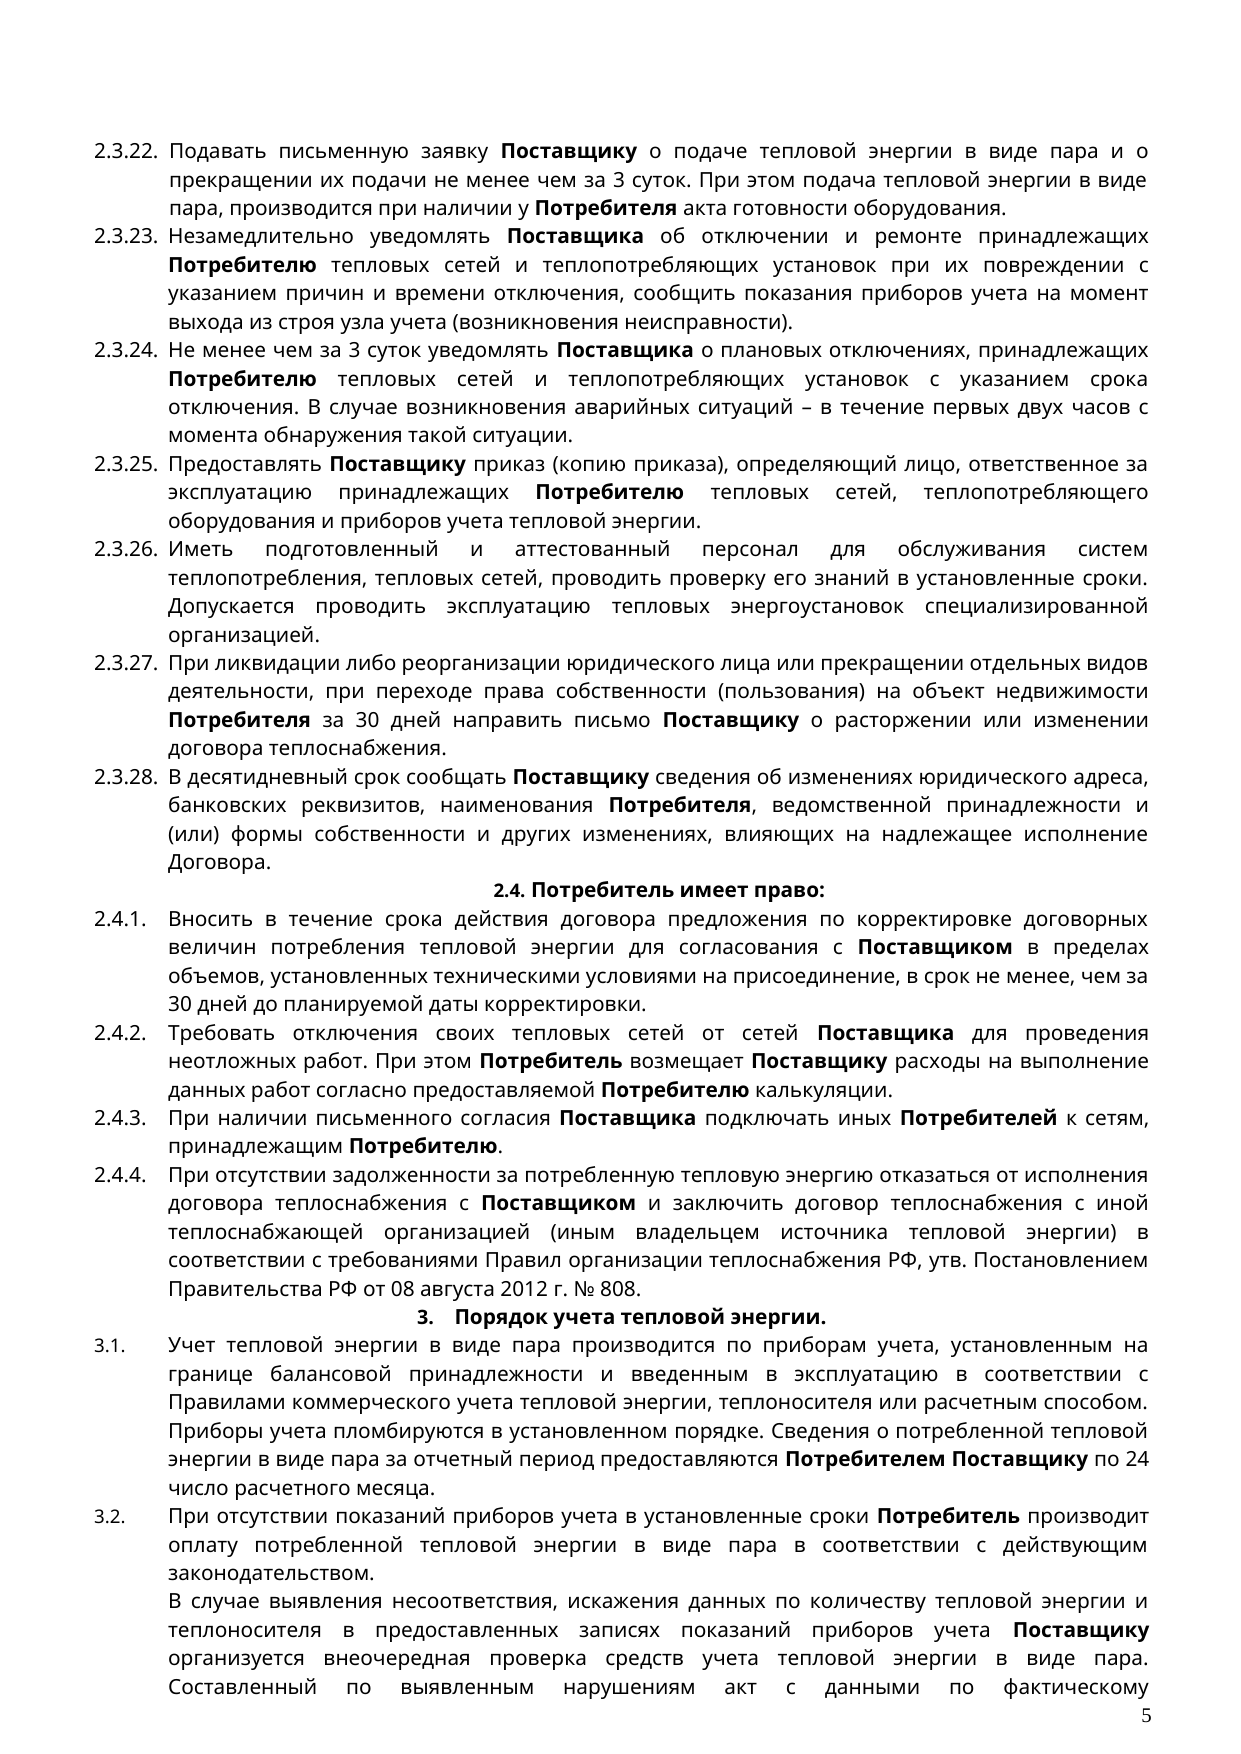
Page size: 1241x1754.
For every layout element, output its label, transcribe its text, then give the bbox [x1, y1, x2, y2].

list Учет тепловой энергии в виде пара производится по приборам учета, установленным на границе балансовой принадлежности и введенным в эксплуатацию в соответствии с Правилами коммерческого учета тепловой энергии, теплоносителя или расчетным способом. Приборы учета пломбируются в установленном порядке. Сведения о потребленной тепловой энергии в виде пара за отчетный период предоставляются Потребителем Поставщику по 24 число расчетного месяца. [94, 1331, 1149, 1501]
list Порядок учета тепловой энергии. [94, 1302, 1149, 1331]
list При ликвидации либо реорганизации юридического лица или прекращении отдельных видов деятельности, при переходе права собственности (пользования) на объект недвижимости Потребителя за 30 дней направить письмо Поставщику о расторжении или изменении договора теплоснабжения. [94, 648, 1149, 762]
list Подавать письменную заявку Поставщику о подаче тепловой энергии в виде пара и о прекращении их подачи не менее чем за 3 суток. При этом подача тепловой энергии в виде пара, производится при наличии у Потребителя акта готовности оборудования. [94, 136, 1149, 222]
list Иметь подготовленный и аттестованный персонал для обслуживания систем теплопотребления, тепловых сетей, проводить проверку его знаний в установленные сроки. Допускается проводить эксплуатацию тепловых энергоустановок специализированной организацией. [94, 534, 1149, 648]
list Не менее чем за 3 суток уведомлять Поставщика о плановых отключениях, принадлежащих Потребителю тепловых сетей и теплопотребляющих установок с указанием срока отключения. В случае возникновения аварийных ситуаций – в течение первых двух часов с момента обнаружения такой ситуации. [94, 335, 1149, 449]
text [168, 1587, 1149, 1700]
list Требовать отключения своих тепловых сетей от сетей Поставщика для проведения неотложных работ. При этом Потребитель возмещает Поставщику расходы на выполнение данных работ согласно предоставляемой Потребителю калькуляции. [94, 1018, 1149, 1103]
list В десятидневный срок сообщать Поставщику сведения об изменениях юридического адреса, банковских реквизитов, наименования Потребителя, ведомственной принадлежности и (или) формы собственности и других изменениях, влияющих на надлежащее исполнение Договора. [94, 762, 1149, 876]
list При наличии письменного согласия Поставщика подключать иных Потребителей к сетям, принадлежащим Потребителю. [94, 1103, 1149, 1160]
list Вносить в течение срока действия договора предложения по корректировке договорных величин потребления тепловой энергии для согласования с Поставщиком в пределах объемов, установленных техническими условиями на присоединение, в срок не менее, чем за 30 дней до планируемой даты корректировки. [94, 904, 1149, 1018]
list Незамедлительно уведомлять Поставщика об отключении и ремонте принадлежащих Потребителю тепловых сетей и теплопотребляющих установок при их повреждении с указанием причин и времени отключения, сообщить показания приборов учета на момент выхода из строя узла учета (возникновения неисправности). [94, 222, 1149, 335]
list При отсутствии показаний приборов учета в установленные сроки Потребитель производит оплату потребленной тепловой энергии в виде пара в соответствии с действующим законодательством. [94, 1501, 1149, 1587]
list При отсутствии задолженности за потребленную тепловую энергию отказаться от исполнения договора теплоснабжения с Поставщиком и заключить договор теплоснабжения с иной теплоснабжающей организацией (иным владельцем источника тепловой энергии) в соответствии с требованиями Правил организации теплоснабжения РФ, утв. Постановлением Правительства РФ от 08 августа 2012 г. № 808. [94, 1160, 1149, 1302]
list Потребитель имеет право: [169, 876, 1149, 904]
list Предоставлять Поставщику приказ (копию приказа), определяющий лицо, ответственное за эксплуатацию принадлежащих Потребителю тепловых сетей, теплопотребляющего оборудования и приборов учета тепловой энергии. [94, 449, 1149, 534]
